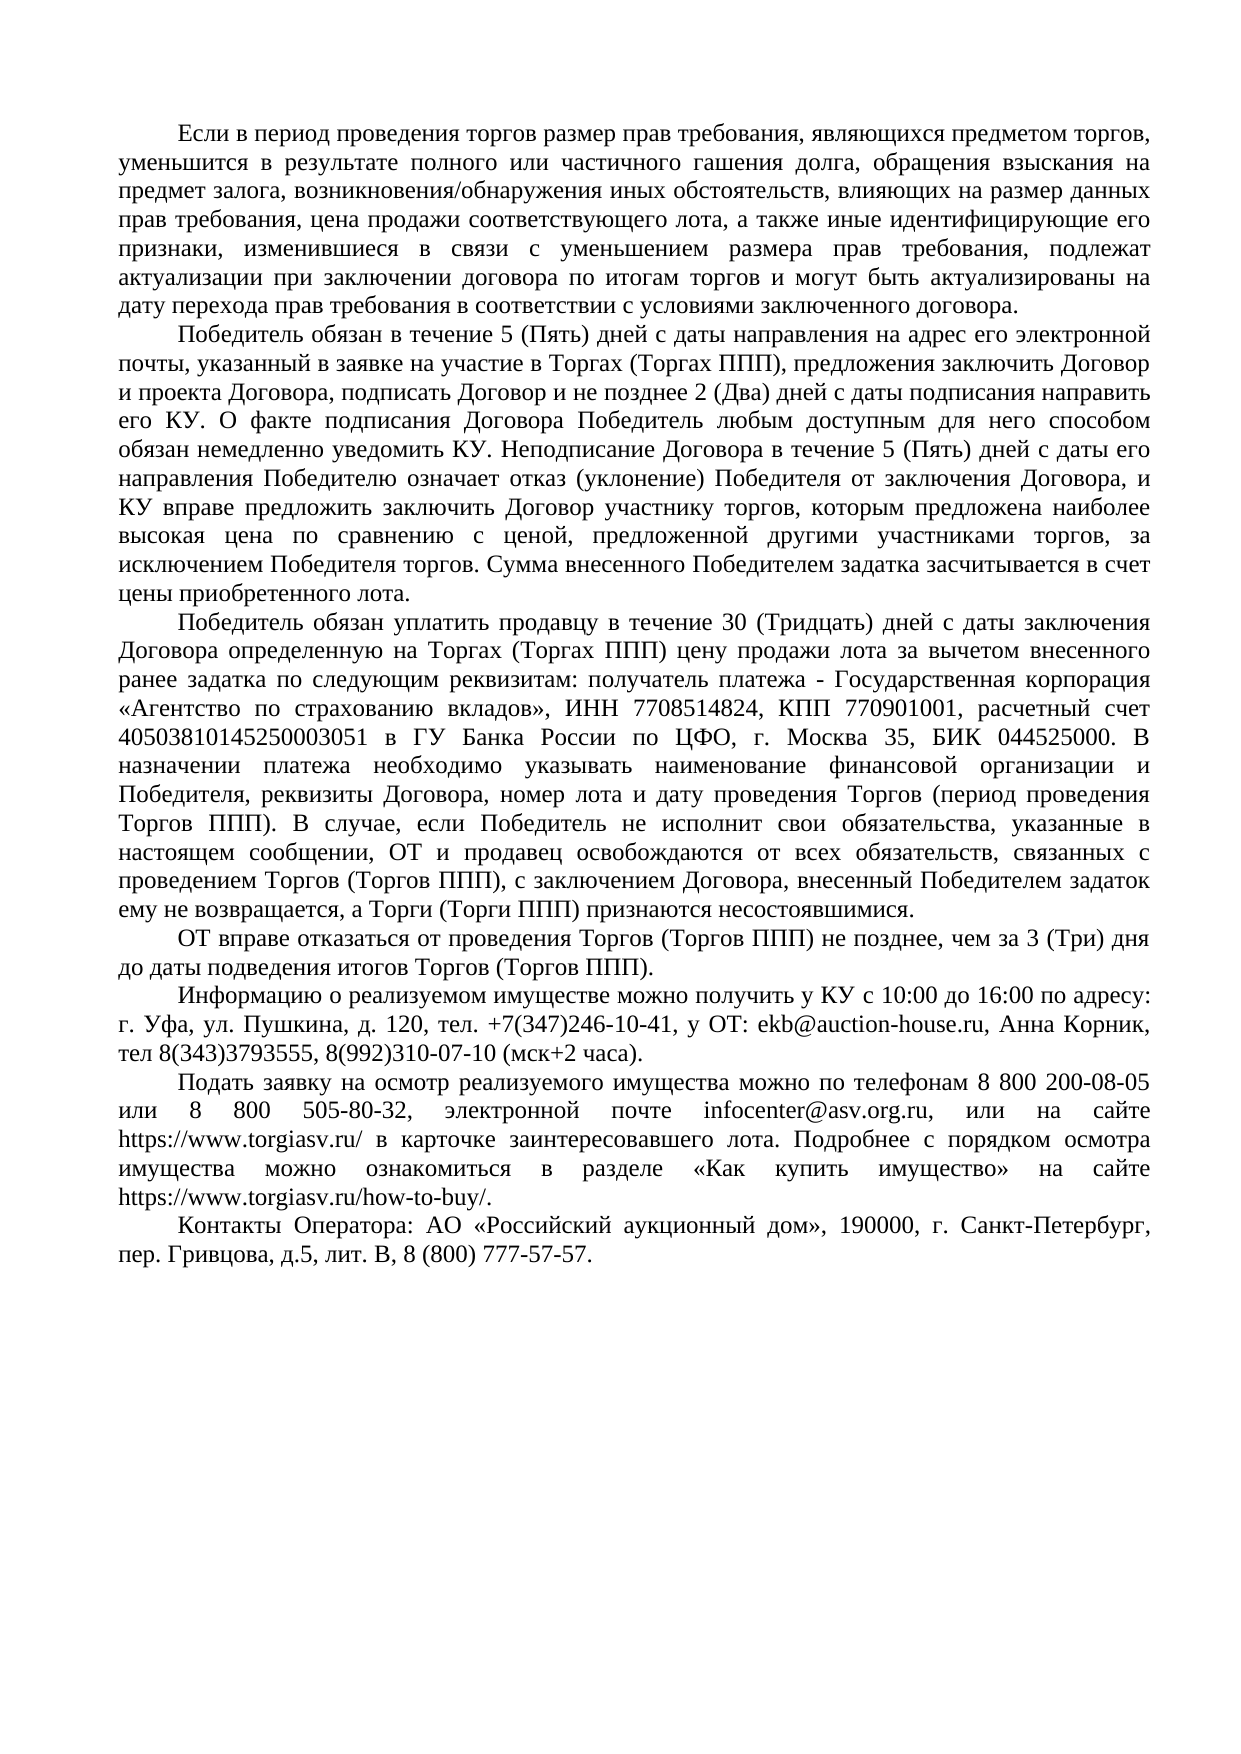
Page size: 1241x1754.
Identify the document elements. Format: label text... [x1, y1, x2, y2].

text Контакты Оператора: АО «Российский аукционный дом», 190000, г. Санкт-Петербург, пер. Гривцова, д.5, лит. В, 8 (800) 777-57-57. [118, 1211, 1151, 1268]
text Победитель обязан уплатить продавцу в течение 30 (Тридцать) дней с даты заключения Договора определенную на Торгах (Торгах ППП) цену продажи лота за вычетом внесенного ранее задатка по следующим реквизитам: получатель платежа - Государственная корпорация «Агентство по страхованию вкладов», ИНН 7708514824, КПП 770901001, расчетный счет 40503810145250003051 в ГУ Банка России по ЦФО, г. Москва 35, БИК 044525000. В назначении платежа необходимо указывать наименование финансовой организации и Победителя, реквизиты Договора, номер лота и дату проведения Торгов (период проведения Торгов ППП). В случае, если Победитель не исполнит свои обязательства, указанные в настоящем сообщении, ОТ и продавец освобождаются от всех обязательств, связанных с проведением Торгов (Торгов ППП), с заключением Договора, внесенный Победителем задаток ему не возвращается, а Торги (Торги ППП) признаются несостоявшимися. [118, 607, 1151, 923]
text Информацию о реализуемом имуществе можно получить у КУ с 10:00 до 16:00 по адресу: г. Уфа, ул. Пушкина, д. 120, тел. +7(347)246-10-41, у ОТ: ekb@auction-house.ru, Анна Корник, тел 8(343)3793555, 8(992)310-07-10 (мск+2 часа). [118, 981, 1151, 1067]
text Победитель обязан в течение 5 (Пять) дней с даты направления на адрес его электронной почты, указанный в заявке на участие в Торгах (Торгах ППП), предложения заключить Договор и проекта Договора, подписать Договор и не позднее 2 (Два) дней с даты подписания направить его КУ. О факте подписания Договора Победитель любым доступным для него способом обязан немедленно уведомить КУ. Неподписание Договора в течение 5 (Пять) дней с даты его направления Победителю означает отказ (уклонение) Победителя от заключения Договора, и КУ вправе предложить заключить Договор участнику торгов, которым предложена наиболее высокая цена по сравнению с ценой, предложенной другими участниками торгов, за исключением Победителя торгов. Сумма внесенного Победителем задатка засчитывается в счет цены приобретенного лота. [118, 319, 1151, 607]
text ОТ вправе отказаться от проведения Торгов (Торгов ППП) не позднее, чем за 3 (Три) дня до даты подведения итогов Торгов (Торгов ППП). [118, 923, 1151, 981]
text Если в период проведения торгов размер прав требования, являющихся предметом торгов, уменьшится в результате полного или частичного гашения долга, обращения взыскания на предмет залога, возникновения/обнаружения иных обстоятельств, влияющих на размер данных прав требования, цена продажи соответствующего лота, а также иные идентифицирующие его признаки, изменившиеся в связи с уменьшением размера прав требования, подлежат актуализации при заключении договора по итогам торгов и могут быть актуализированы на дату перехода прав требования в соответствии с условиями заключенного договора. [118, 118, 1151, 319]
text Подать заявку на осмотр реализуемого имущества можно по телефонам 8 800 200-08-05 или 8 800 505-80-32, электронной почте infocenter@asv.org.ru, или на сайте https://www.torgiasv.ru/ в карточке заинтересовавшего лота. Подробнее с порядком осмотра имущества можно ознакомиться в разделе «Как купить имущество» на сайте https://www.torgiasv.ru/how-to-buy/. [118, 1067, 1151, 1211]
